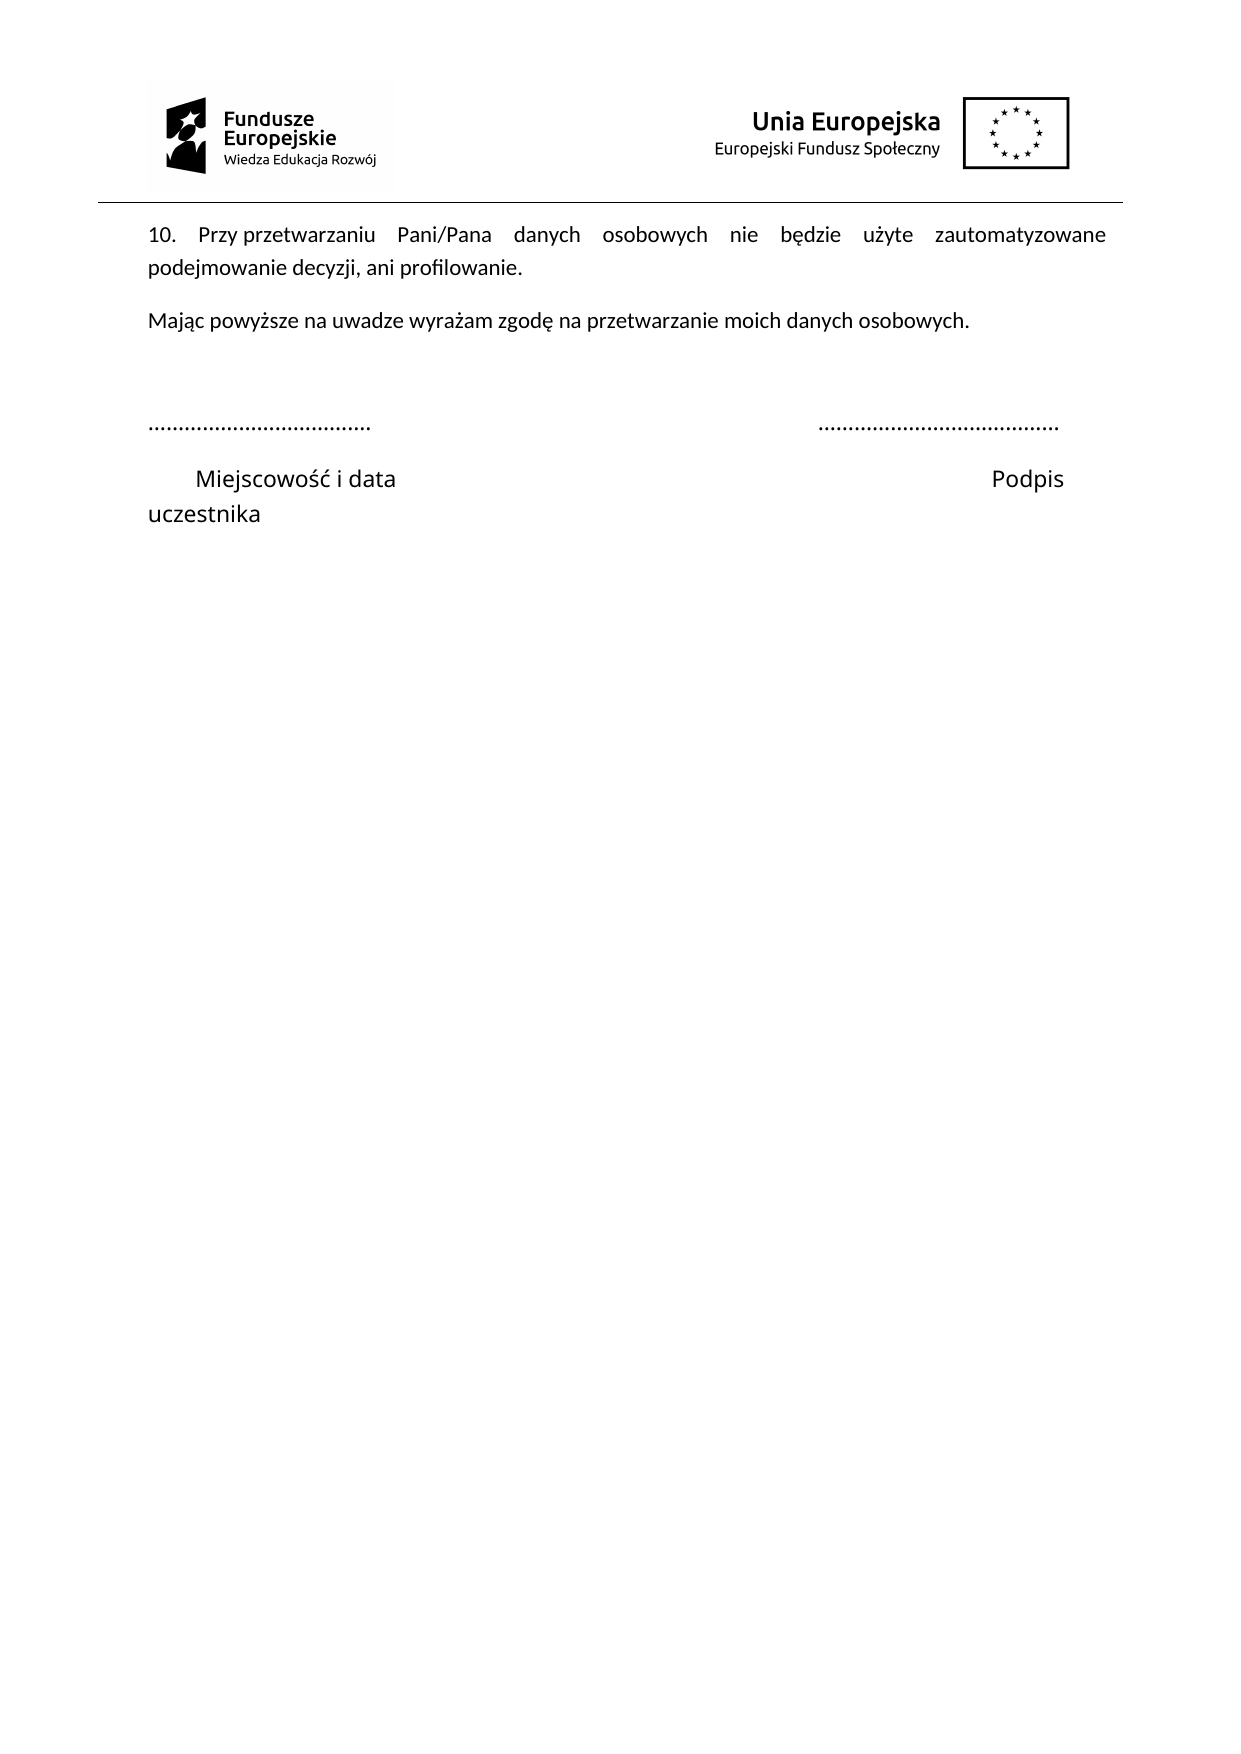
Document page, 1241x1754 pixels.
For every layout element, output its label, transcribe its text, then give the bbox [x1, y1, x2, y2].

picture [147, 78, 395, 193]
text 10. Przy przetwarzaniu Pani/Pana danych osobowych nie będzie użyte zautomatyzowane podejmowanie decyzji, ani profilowanie. [148, 221, 1107, 281]
text Miejscowość i data Podpis uczestnika [148, 462, 1107, 530]
text Mając powyższe na uwadze wyrażam zgodę na przetwarzanie moich danych osobowych. [148, 306, 1107, 334]
text ………………………………. ………………….……………… [148, 406, 1107, 437]
picture [692, 73, 1093, 193]
